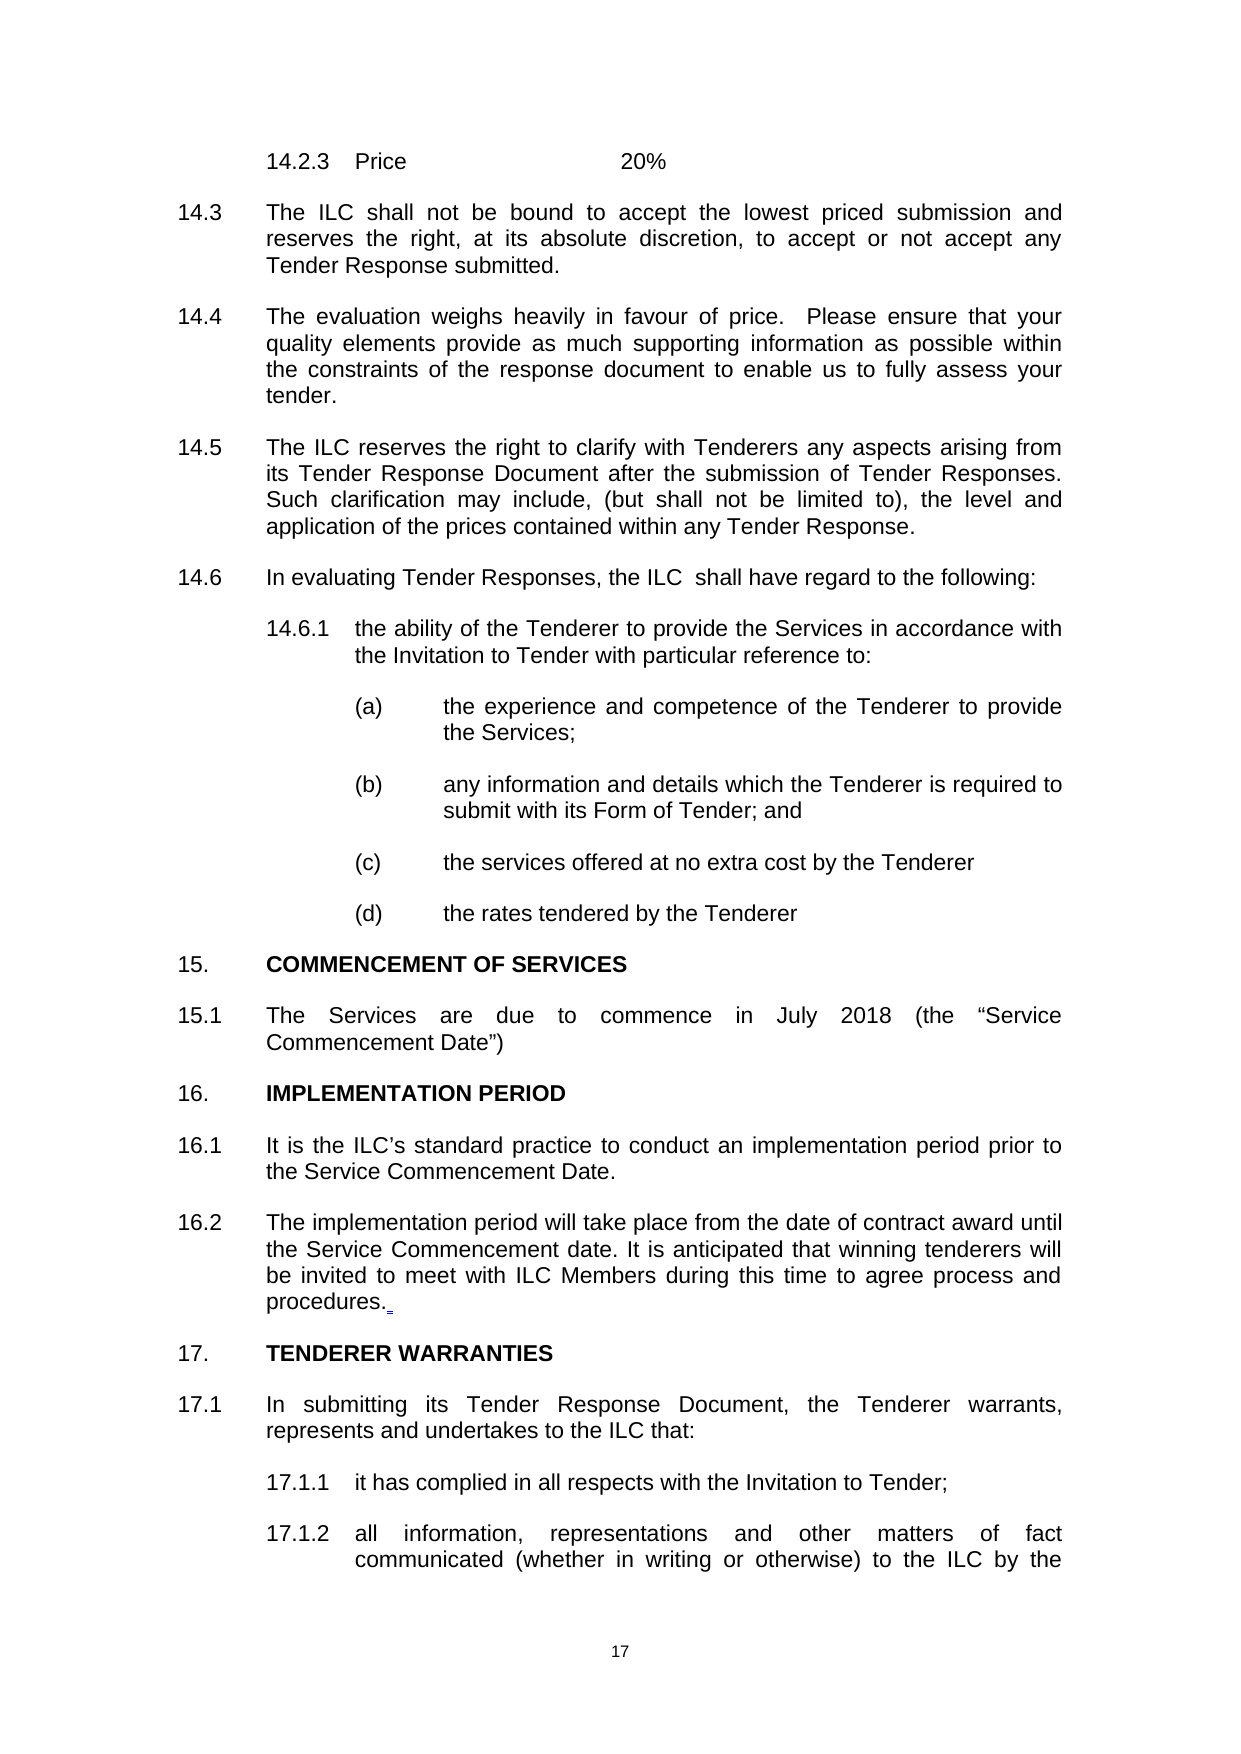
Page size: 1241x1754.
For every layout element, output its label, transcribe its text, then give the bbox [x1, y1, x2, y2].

text Implementation Period [177, 1080, 1063, 1107]
text Price 20% [266, 148, 1063, 174]
text The evaluation weighs heavily in favour of price. Please ensure that your quality elements provide as much supporting information as possible within the constraints of the response document to enable us to fully assess your tender. [177, 303, 1063, 408]
text the ability of the Tenderer to provide the Services in accordance with the Invitation to Tender with particular reference to: [266, 615, 1063, 668]
text In submitting its Tender Response Document, the Tenderer warrants, represents and undertakes to the ILC that: [177, 1391, 1063, 1444]
text the experience and competence of the Tenderer to provide the Services; [354, 693, 1063, 746]
text The ILC shall not be bound to accept the lowest priced submission and reserves the right, at its absolute discretion, to accept or not accept any Tender Response submitted. [177, 199, 1063, 278]
text Commencement of Services [177, 951, 1063, 977]
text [266, 1520, 1063, 1573]
text it has complied in all respects with the Invitation to Tender; [266, 1469, 1063, 1495]
text Tenderer Warranties [177, 1340, 1063, 1366]
text The implementation period will take place from the date of contract award until the Service Commencement date. It is anticipated that winning tenderers will be invited to meet with ILC Members during this time to agree process and procedures. [177, 1209, 1063, 1315]
text any information and details which the Tenderer is required to submit with its Form of Tender; and [354, 771, 1063, 823]
text It is the ILC’s standard practice to conduct an implementation period prior to the Service Commencement Date. [177, 1132, 1063, 1184]
text The ILC reserves the right to clarify with Tenderers any aspects arising from its Tender Response Document after the submission of Tender Responses. Such clarification may include, (but shall not be limited to), the level and application of the prices contained within any Tender Response. [177, 433, 1063, 539]
text the rates tendered by the Tenderer [354, 900, 1063, 926]
text The Services are due to commence in July 2018 (the “Service Commencement Date”) [177, 1002, 1063, 1055]
text In evaluating Tender Responses, the ILC shall have regard to the following: [177, 564, 1063, 590]
list the services offered at no extra cost by the Tenderer [354, 848, 1063, 875]
